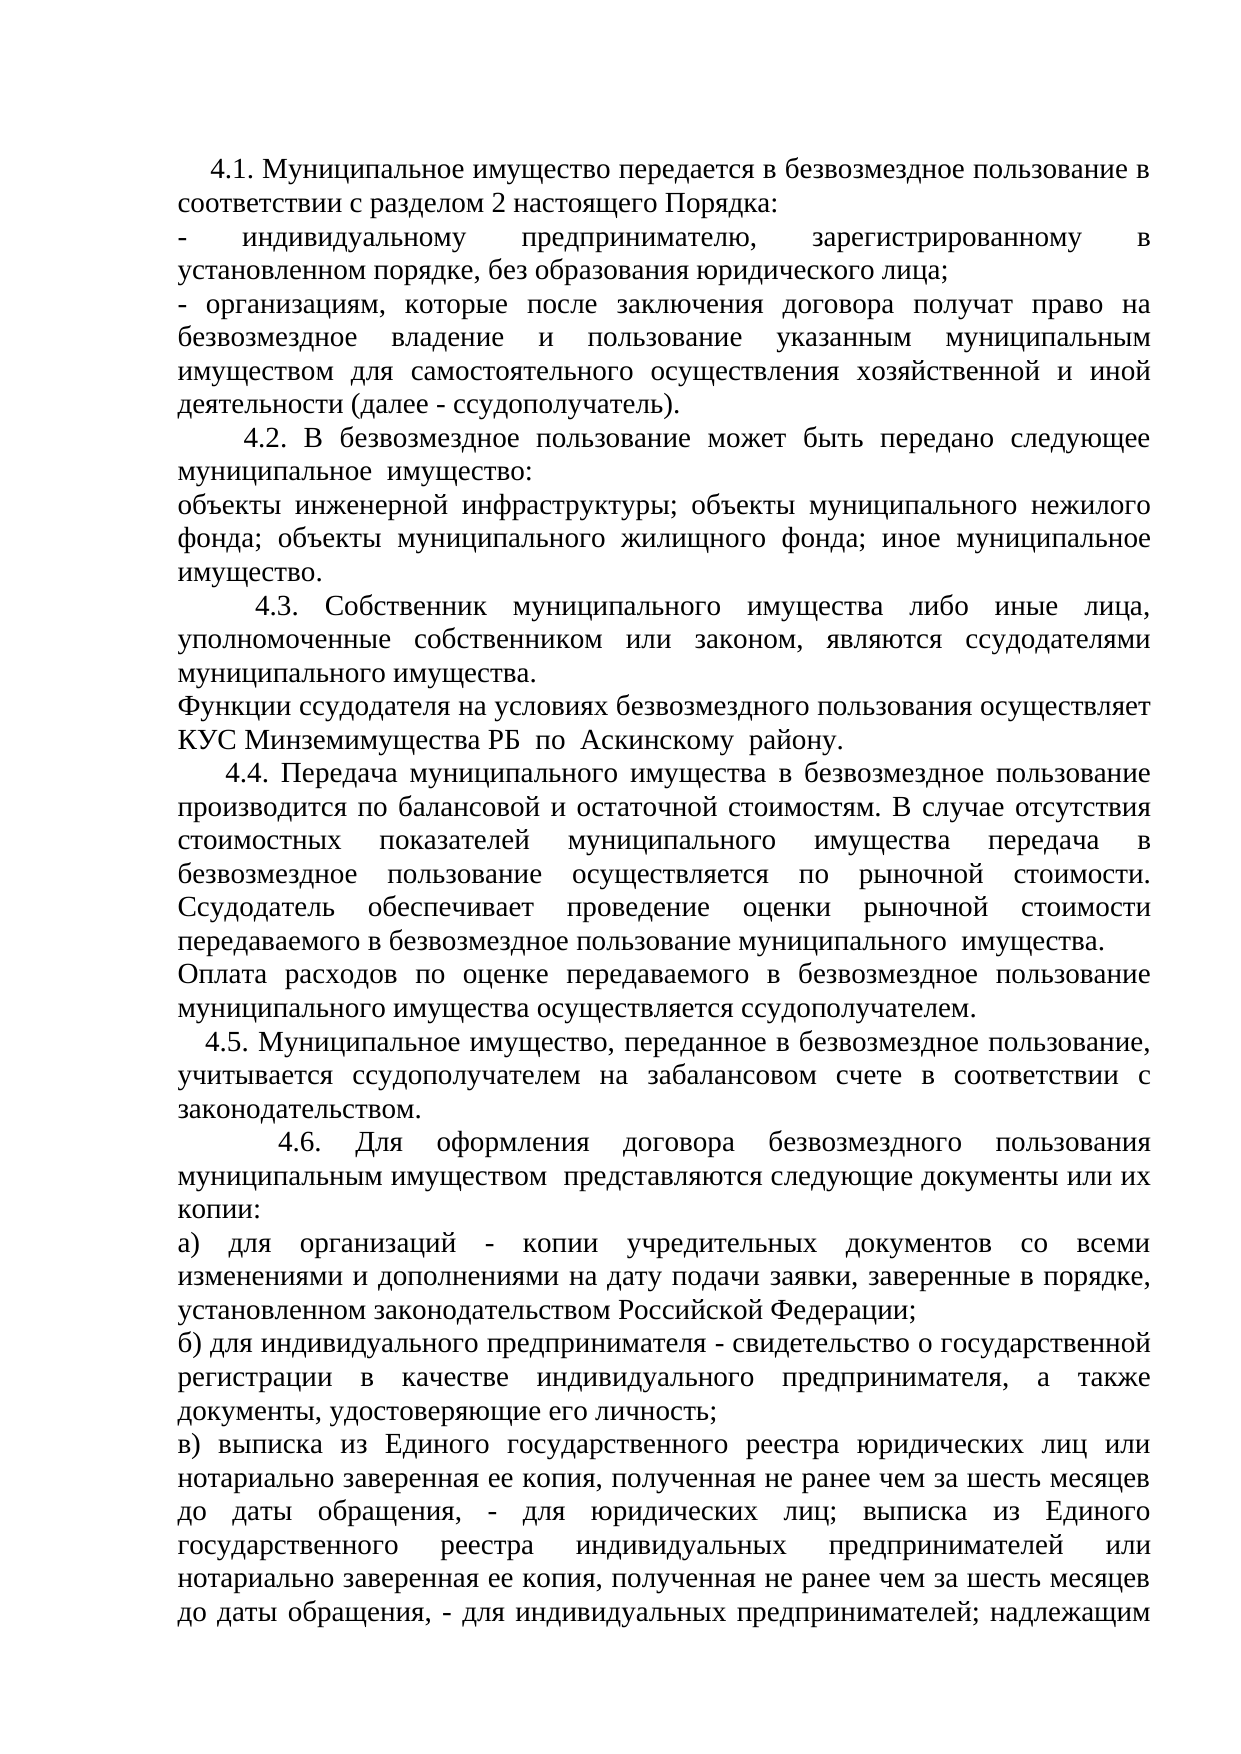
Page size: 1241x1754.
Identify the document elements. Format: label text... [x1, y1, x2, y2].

text 4.1. Муниципальное имущество передается в безвозмездное пользование в соответствии с разделом 2 настоящего Порядка: [177, 152, 1152, 219]
text а) для организаций - копии учредительных документов со всеми изменениями и дополнениями на дату подачи заявки, заверенные в порядке, установленном законодательством Российской Федерации; [177, 1225, 1152, 1326]
text б) для индивидуального предпринимателя - свидетельство о государственной регистрации в качестве индивидуального предпринимателя, а также документы, удостоверяющие его личность; [177, 1326, 1152, 1426]
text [177, 1426, 1152, 1627]
text - индивидуальному предпринимателю, зарегистрированному в установленном порядке, без образования юридического лица; [177, 219, 1152, 286]
text Функции ссудодателя на условиях безвозмездного пользования осуществляет КУС Минземимущества РБ по Аскинскому району. [177, 688, 1152, 755]
text - организациям, которые после заключения договора получат право на безвозмездное владение и пользование указанным муниципальным имуществом для самостоятельного осуществления хозяйственной и иной деятельности (далее - ссудополучатель). [177, 286, 1152, 420]
text 4.6. Для оформления договора безвозмездного пользования муниципальным имуществом представляются следующие документы или их копии: [177, 1124, 1152, 1225]
text 4.2. В безвозмездное пользование может быть передано следующее муниципальное имущество: [177, 420, 1152, 487]
text 4.3. Собственник муниципального имущества либо иные лица, уполномоченные собственником или законом, являются ссудодателями муниципального имущества. [177, 588, 1152, 688]
text Оплата расходов по оценке передаваемого в безвозмездное пользование муниципального имущества осуществляется ссудополучателем. [177, 957, 1152, 1024]
text объекты инженерной инфраструктуры; объекты муниципального нежилого фонда; объекты муниципального жилищного фонда; иное муниципальное имущество. [177, 487, 1152, 588]
text 4.4. Передача муниципального имущества в безвозмездное пользование производится по балансовой и остаточной стоимостям. В случае отсутствия стоимостных показателей муниципального имущества передача в безвозмездное пользование осуществляется по рыночной стоимости. Ссудодатель обеспечивает проведение оценки рыночной стоимости передаваемого в безвозмездное пользование муниципального имущества. [177, 755, 1152, 957]
text 4.5. Муниципальное имущество, переданное в безвозмездное пользование, учитывается ссудополучателем на забалансовом счете в соответствии с законодательством. [177, 1024, 1152, 1124]
